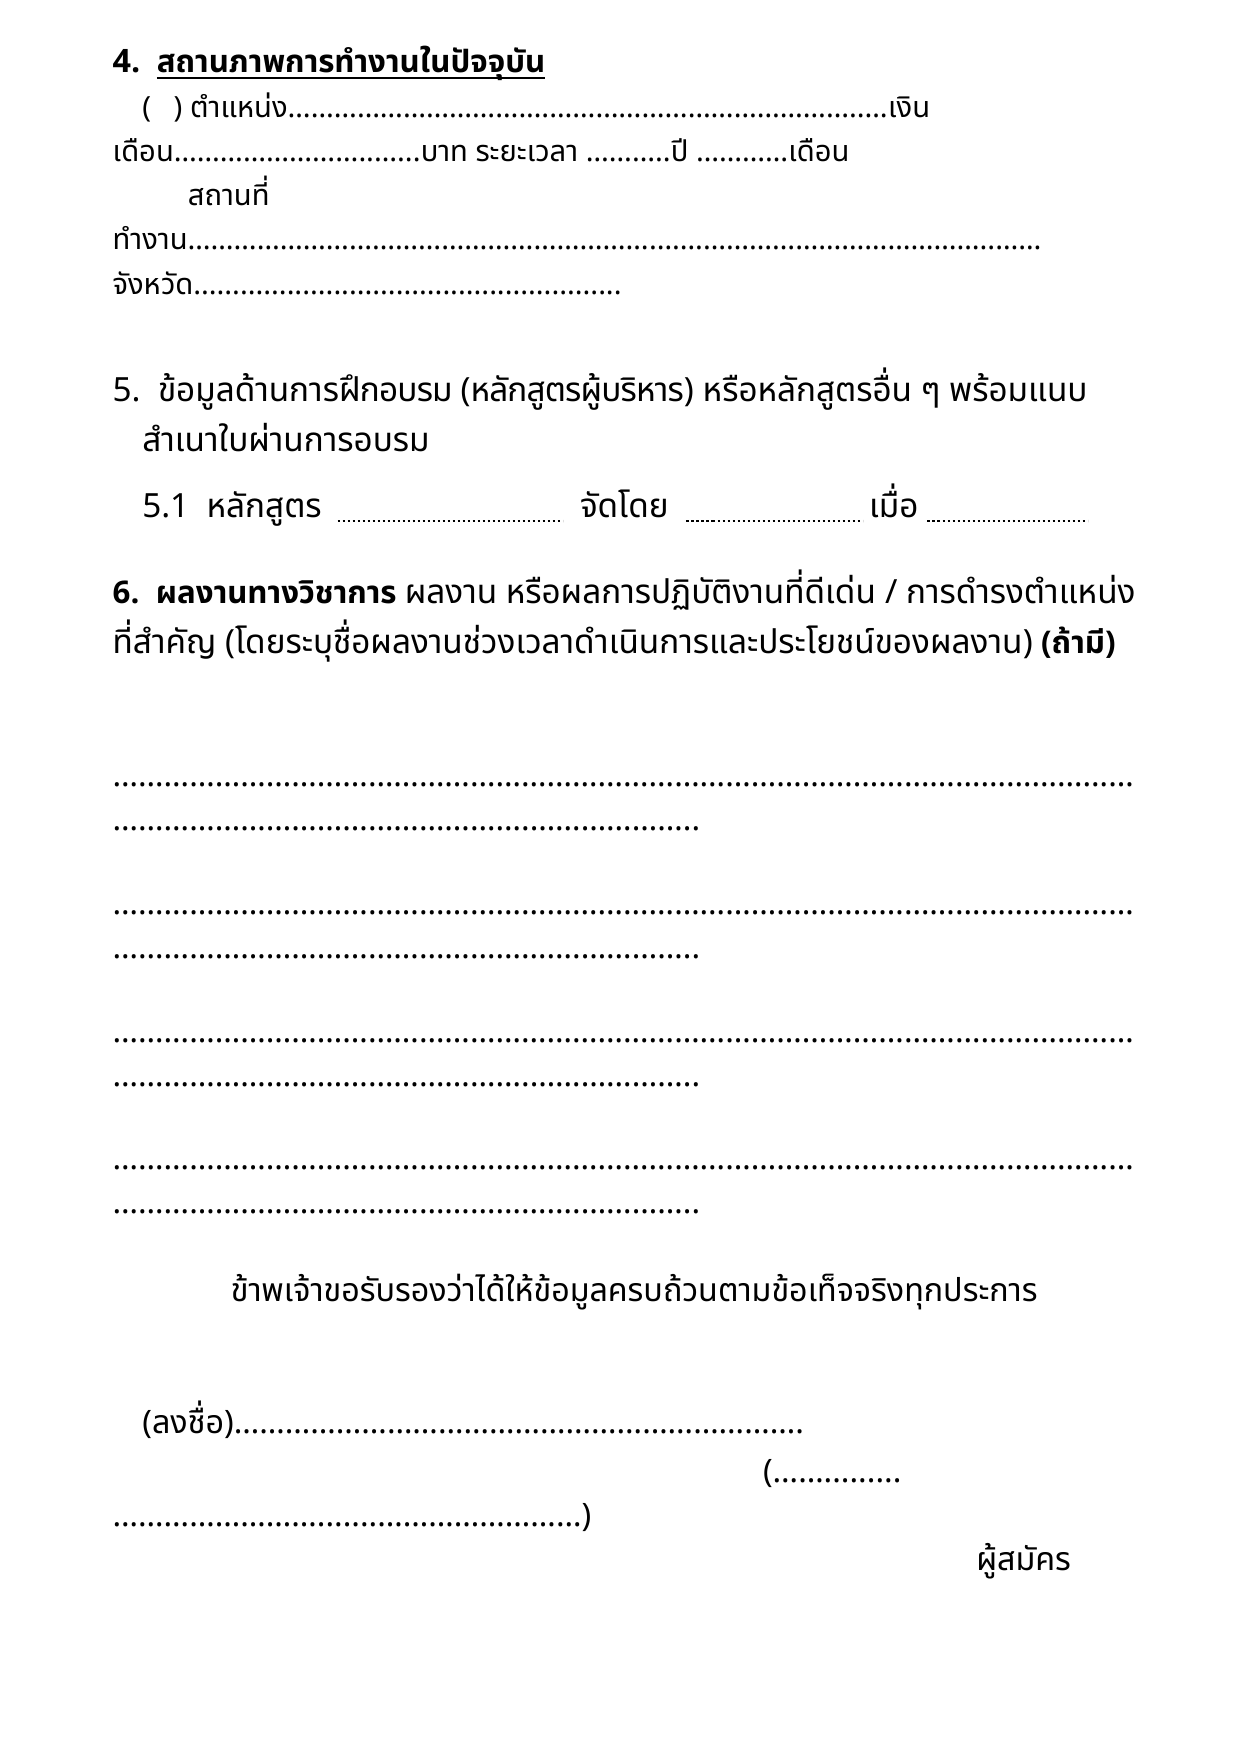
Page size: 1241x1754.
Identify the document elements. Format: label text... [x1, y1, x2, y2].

text ข้าพเจ้าขอรับรองว่าได้ให้ข้อมูลครบถ้วนตามข้อเท็จจริงทุกประการ [112, 1267, 1144, 1316]
text สถานที่ทำงาน…………………………………………………….……………………………………..……จังหวัด....................................................... [112, 174, 1144, 307]
text ( ) ตำแหน่ง………………………….……………………………………..…เงินเดือน……………………..…...บาท ระยะเวลา ………..ปี …………เดือน [112, 86, 1144, 174]
text …………………………………………………………………………………………………………………………………………………….……………….. [112, 669, 1144, 840]
text …………………………………………………………………………………………………………………………………………………….……………….. [112, 968, 1144, 1096]
text 5. ข้อมูลด้านการฝึกอบรม (หลักสูตรผู้บริหาร) หรือหลักสูตรอื่น ๆ พร้อมแนบ สำเนาใบผ่านการอบรม [112, 366, 1144, 467]
text ผู้สมัคร [112, 1536, 1144, 1585]
text 4. สถานภาพการทำงานในปัจจุบัน [112, 37, 1144, 86]
text (ลงชื่อ)…………………………………………………………. [112, 1360, 1144, 1448]
text 6. ผลงานทางวิชาการ ผลงาน หรือผลการปฏิบัติงานที่ดีเด่น / การดำรงตำแหน่งที่สำคัญ (โดยระบุชื่อผลงานช่วงเวลาดำเนินการและประโยชน์ของผลงาน) (ถ้ามี) [112, 567, 1144, 669]
text ………………………………………………………………………………………………………………………………………………………….………….. [112, 840, 1144, 968]
text ………………………………………………………………………………………………………………………………………………………….………….. [112, 1096, 1144, 1223]
text (…….........…………………….......……………………) [112, 1448, 1144, 1536]
text 5.1 หลักสูตร จัดโดย เมื่อ [142, 482, 1176, 532]
